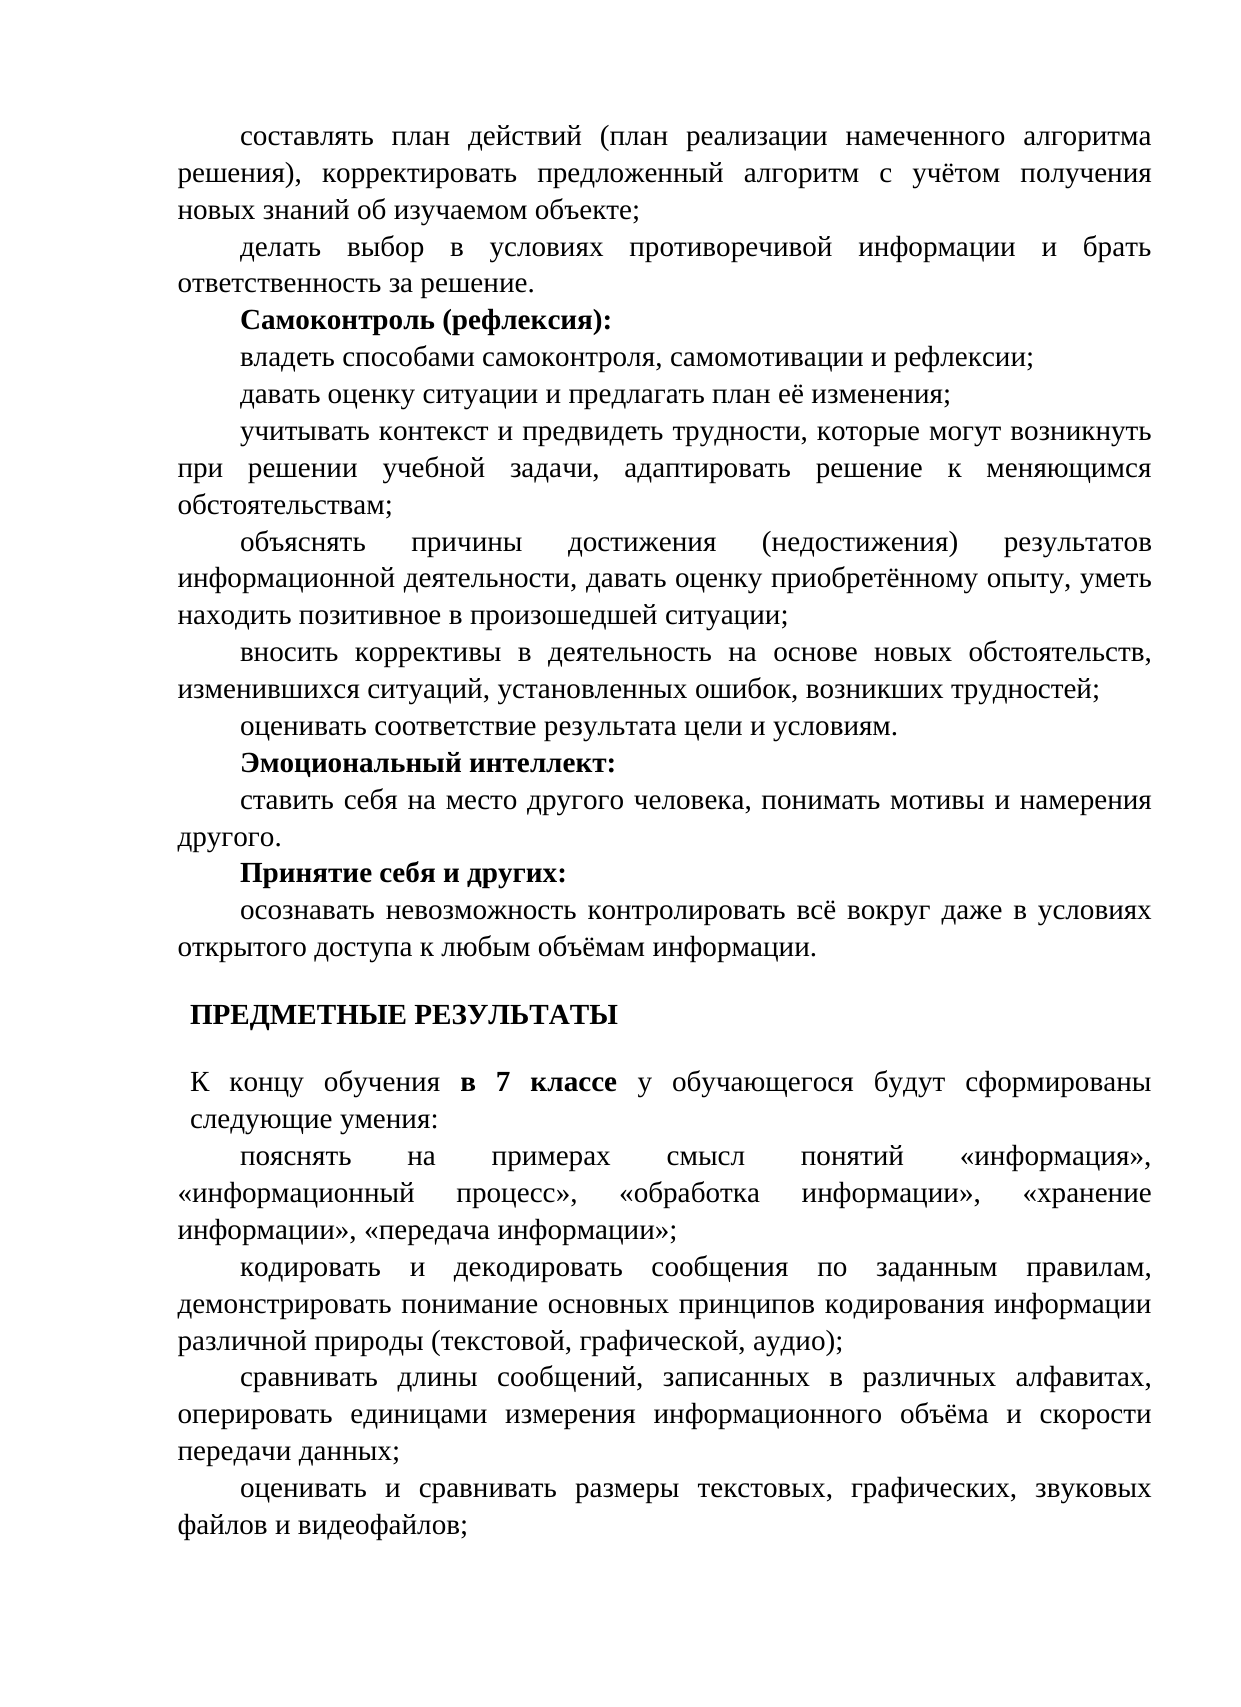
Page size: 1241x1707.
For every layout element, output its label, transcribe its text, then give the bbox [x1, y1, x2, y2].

text ставить себя на место другого человека, понимать мотивы и намерения другого. [177, 782, 1152, 852]
text пояснять на примерах смысл понятий «информация», «информационный процесс», «обработка информации», «хранение информации», «передача информации»; [177, 1138, 1152, 1246]
text сравнивать длины сообщений, записанных в различных алфавитах, оперировать единицами измерения информационного объёма и скорости передачи данных; [177, 1359, 1152, 1467]
text оценивать и сравнивать размеры текстовых, графических, звуковых файлов и видеофайлов; [177, 1470, 1152, 1541]
text Самоконтроль (рефлексия): [177, 302, 1152, 336]
text ПРЕДМЕТНЫЕ РЕЗУЛЬТАТЫ [190, 997, 1152, 1031]
text делать выбор в условиях противоречивой информации и брать ответственность за решение. [177, 229, 1152, 299]
text осознавать невозможность контролировать всё вокруг даже в условиях открытого доступа к любым объёмам информации. [177, 892, 1152, 963]
text вносить коррективы в деятельность на основе новых обстоятельств, изменившихся ситуаций, установленных ошибок, возникших трудностей; [177, 634, 1152, 705]
text К концу обучения в 7 классе у обучающегося будут сформированы следующие умения: [190, 1064, 1152, 1135]
text давать оценку ситуации и предлагать план её изменения; [177, 376, 1152, 410]
text объяснять причины достижения (недостижения) результатов информационной деятельности, давать оценку приобретённому опыту, уметь находить позитивное в произошедшей ситуации; [177, 524, 1152, 631]
text владеть способами самоконтроля, самомотивации и рефлексии; [177, 339, 1152, 373]
text учитывать контекст и предвидеть трудности, которые могут возникнуть при решении учебной задачи, адаптировать решение к меняющимся обстоятельствам; [177, 413, 1152, 520]
text оценивать соответствие результата цели и условиям. [177, 708, 1152, 742]
text кодировать и декодировать сообщения по заданным правилам, демонстрировать понимание основных принципов кодирования информации различной природы (текстовой, графической, аудио); [177, 1249, 1152, 1356]
text Эмоциональный интеллект: [177, 745, 1152, 778]
text Принятие себя и других: [177, 856, 1152, 889]
text составлять план действий (план реализации намеченного алгоритма решения), корректировать предложенный алгоритм с учётом получения новых знаний об изучаемом объекте; [177, 118, 1152, 225]
